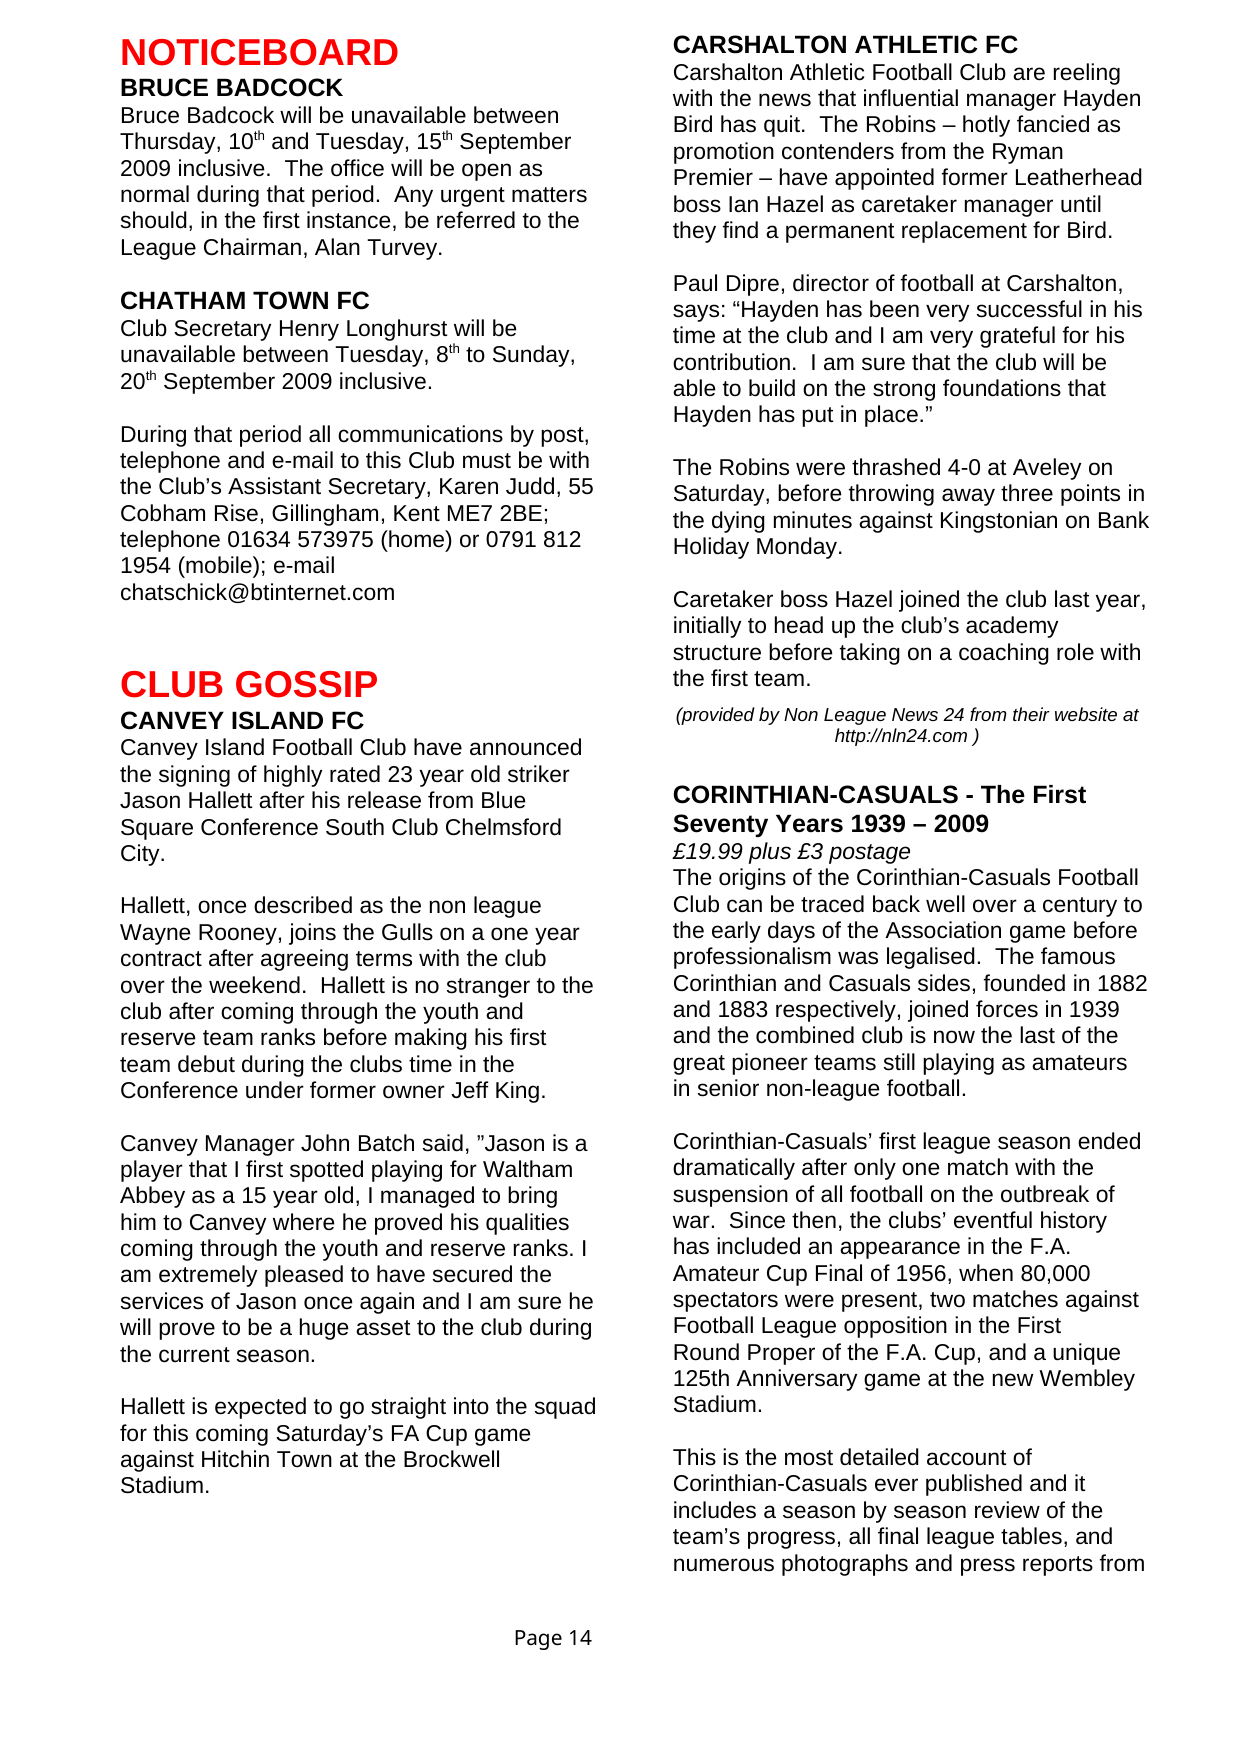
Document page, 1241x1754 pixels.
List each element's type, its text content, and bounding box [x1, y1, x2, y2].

text CLUB GOSSIP [120, 662, 589, 706]
text TOWN FC [120, 286, 589, 315]
text During that period all communications by post, telephone and e-mail to this Club must be with the Club’s Assistant Secretary, Karen Judd, 55 Cobham Rise, Gillingham, Kent ME7 2BE; telephone 01634 573975 (home) or 0791 812 1954 (mobile); e-mail chatschick@btinternet.com [120, 421, 598, 605]
text Round Proper of the F.A. Cup, and a unique 125th Anniversary game at the new Wembley Stadium. [673, 1339, 1150, 1418]
text Canvey Island Football Club have announced the signing of highly rated 23 year old striker Jason Hallett after his release from . [120, 734, 598, 866]
text CANVEY FC [120, 706, 589, 734]
text £19.99 plus £3 postage [673, 838, 1150, 864]
text NOTICEBOARD [120, 30, 589, 73]
text Hallett is expected to go straight into the squad for this coming Saturday’s FA Cup game against at the Brockwell Stadium. [120, 1393, 598, 1499]
text spectators were present, two matches against Football League opposition in the First [673, 1286, 1150, 1339]
text Club Secretary Henry Longhurst will be unavailable between Tuesday, 8th to Sunday, 20th September 2009 inclusive. [120, 315, 598, 394]
text CARSHALTON ATHLETIC FC [673, 30, 1150, 59]
text Hallett, once described as the non league Wayne Rooney, joins the Gulls on a one year contract after agreeing terms with the club over the weekend. Hallett is no stranger to the club after coming through the youth and reserve team ranks before making his first team debut during the clubs time in the Conference under former owner Jeff King. [120, 892, 598, 1103]
text (provided by Non League News 24 from their website at http://nln24.com ) [673, 704, 1141, 747]
text Carshalton Athletic Football Club are reeling with the news that influential manager Hayden Bird has quit. The Robins – hotly fancied as promotion contenders from the Ryman Premier – have appointed former Leatherhead boss Ian Hazel as caretaker manager until they find a permanent replacement for Bird. Paul Dipre, director of football at Carshalton, says: “Hayden has been very successful in his time at the club and I am very grateful for his contribution. I am sure that the club will be able to build on the strong foundations that Hayden has put in place.” The Robins were thrashed 4-0 at Aveley on Saturday, before throwing away three points in the dying minutes against Kingstonian on Bank Holiday Monday. Caretaker boss Hazel joined the club last year, initially to head up the club’s academy structure before taking on a coaching role with the first team. [673, 59, 1150, 691]
text suspension of all football on the outbreak of war. Since then, the clubs’ eventful history [673, 1181, 1150, 1233]
text BRUCE BADCOCK [120, 73, 589, 102]
text has included an appearance in the F.A. Amateur Cup Final of 1956, when 80,000 [673, 1233, 1150, 1286]
text The origins of the Corinthian-Casuals Football Club can be traced back well over a century to the early days of the Association game before professionalism was legalised. The famous Corinthian and Casuals sides, founded in 1882 and 1883 respectively, joined forces in 1939 and the combined club is now the last of the great pioneer teams still playing as amateurs in senior non-league football. [673, 864, 1150, 1101]
text Corinthian-Casuals’ first league season ended dramatically after only one match with the [673, 1128, 1150, 1181]
text CORINTHIAN-CASUALS - The First Seventy Years 1939 – 2009 [673, 747, 1150, 838]
text Bruce Badcock will be unavailable between Thursday, 10th and Tuesday, 15th September 2009 inclusive. The office will be open as normal during that period. Any urgent matters should, in the first instance, be referred to the League Chairman, Alan Turvey. [120, 102, 598, 260]
text Canvey Manager John Batch said, ”Jason is a player that I first spotted playing for Waltham Abbey as a 15 year old, I managed to bring him to Canvey where he proved his qualities coming through the youth and reserve ranks. I am extremely pleased to have secured the services of Jason once again and I am sure he will prove to be a huge asset to the club during the current season. [120, 1130, 598, 1367]
